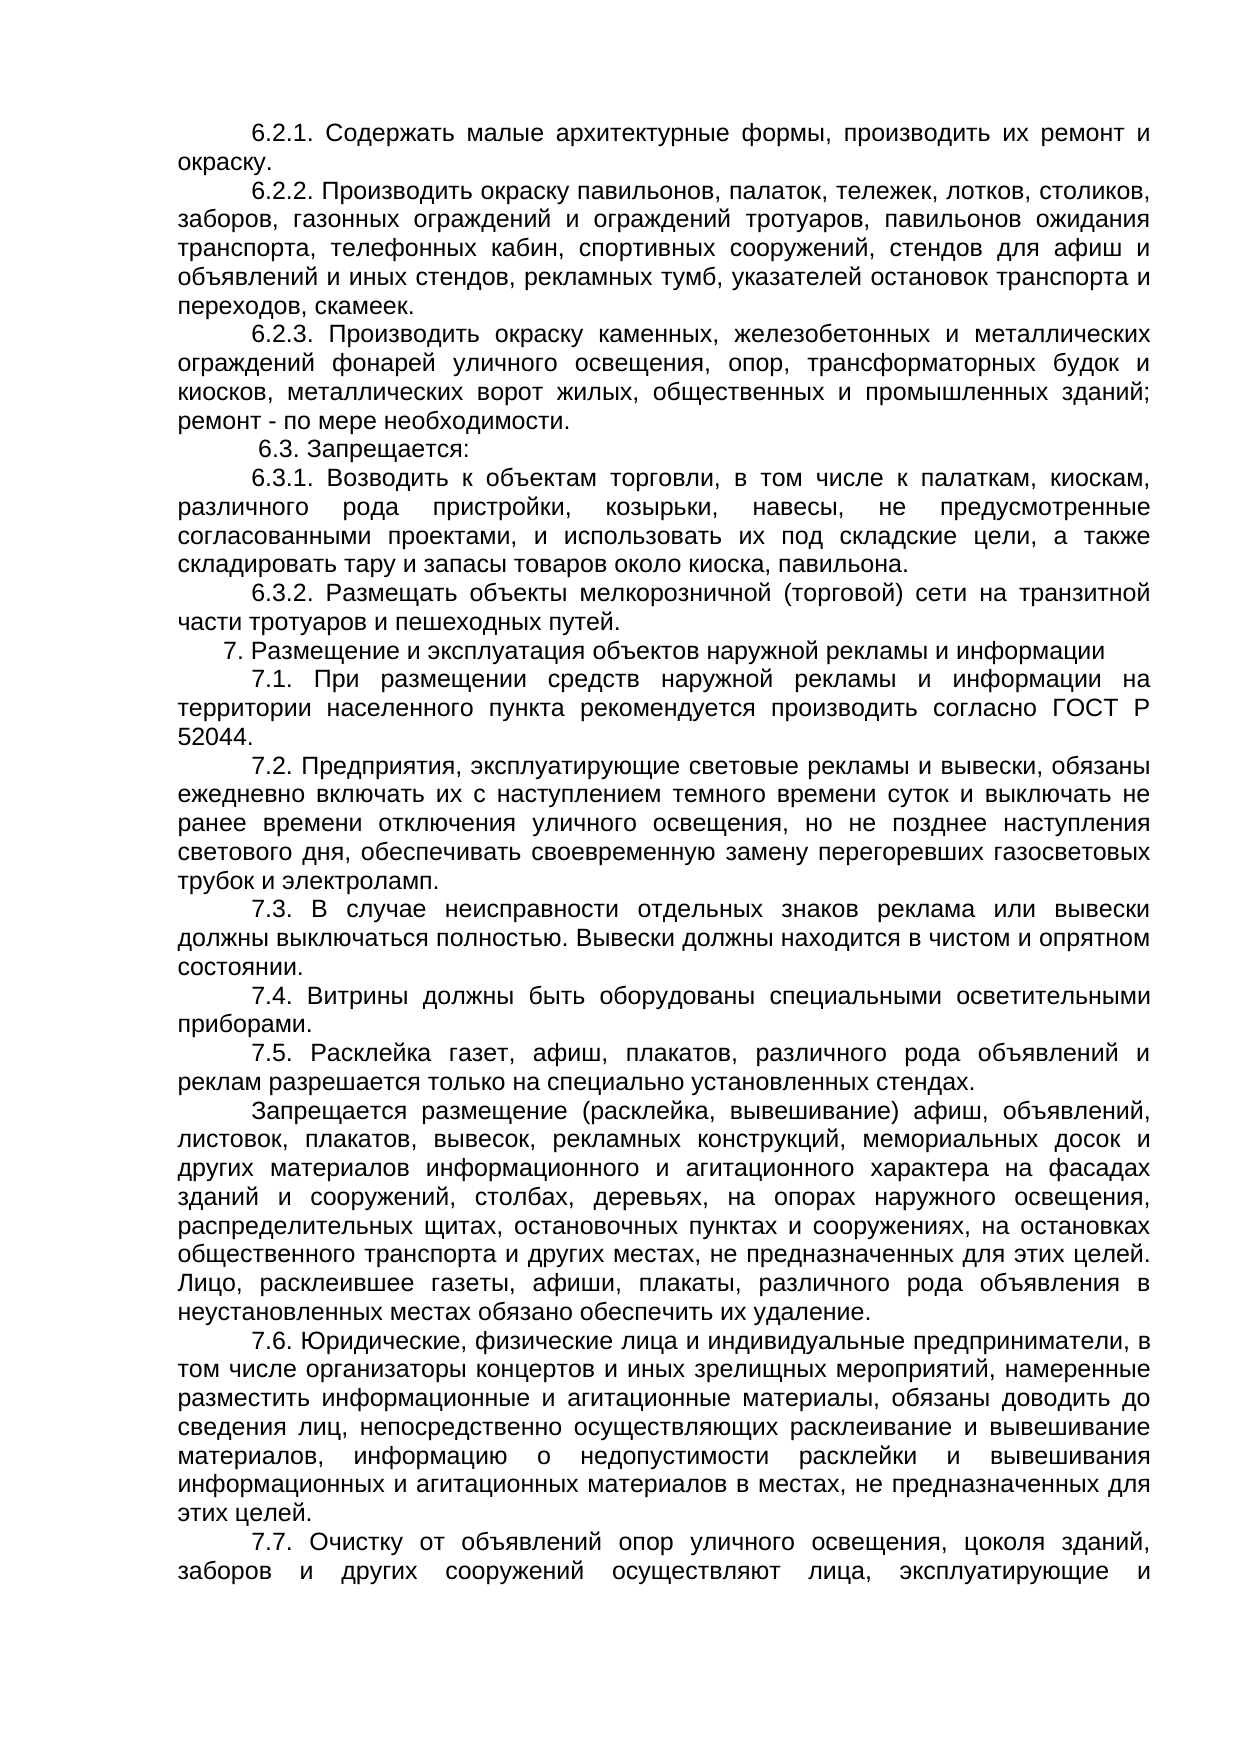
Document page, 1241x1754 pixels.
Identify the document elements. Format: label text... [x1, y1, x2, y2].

text 7. Размещение и эксплуатация объектов наружной рекламы и информации [177, 636, 1152, 664]
text 6.2.3. Производить окраску каменных, железобетонных и металлических ограждений фонарей уличного освещения, опор, трансформаторных будок и киосков, металлических ворот жилых, общественных и промышленных зданий; ремонт - по мере необходимости. [177, 319, 1152, 434]
text 7.5. Расклейка газет, афиш, плакатов, различного рода объявлений и реклам разрешается только на специально установленных стендах. [177, 1038, 1152, 1096]
text 6.3. Запрещается: [177, 434, 1152, 463]
text 7.1. При размещении средств наружной рекламы и информации на территории населенного пункта рекомендуется производить согласно ГОСТ Р 52044. [177, 664, 1152, 751]
text 7.3. В случае неисправности отдельных знаков реклама или вывески должны выключаться полностью. Вывески должны находится в чистом и опрятном состоянии. [177, 894, 1152, 981]
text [177, 1527, 1152, 1584]
text Запрещается размещение (расклейка, вывешивание) афиш, объявлений, листовок, плакатов, вывесок, рекламных конструкций, мемориальных досок и других материалов информационного и агитационного характера на фасадах зданий и сооружений, столбах, деревьях, на опорах наружного освещения, распределительных щитах, остановочных пунктах и сооружениях, на остановках общественного транспорта и других местах, не предназначенных для этих целей. Лицо, расклеившее газеты, афиши, плакаты, различного рода объявления в неустановленных местах обязано обеспечить их удаление. [177, 1096, 1152, 1326]
text 7.6. Юридические, физические лица и индивидуальные предприниматели, в том числе организаторы концертов и иных зрелищных мероприятий, намеренные разместить информационные и агитационные материалы, обязаны доводить до сведения лиц, непосредственно осуществляющих расклеивание и вывешивание материалов, информацию о недопустимости расклейки и вывешивания информационных и агитационных материалов в местах, не предназначенных для этих целей. [177, 1326, 1152, 1527]
text 6.3.2. Размещать объекты мелкорозничной (торговой) сети на транзитной части тротуаров и пешеходных путей. [177, 578, 1152, 636]
text 7.2. Предприятия, эксплуатирующие световые рекламы и вывески, обязаны ежедневно включать их с наступлением темного времени суток и выключать не ранее времени отключения уличного освещения, но не позднее наступления светового дня, обеспечивать своевременную замену перегоревших газосветовых трубок и электроламп. [177, 751, 1152, 894]
text 6.2.2. Производить окраску павильонов, палаток, тележек, лотков, столиков, заборов, газонных ограждений и ограждений тротуаров, павильонов ожидания транспорта, телефонных кабин, спортивных сооружений, стендов для афиш и объявлений и иных стендов, рекламных тумб, указателей остановок транспорта и переходов, скамеек. [177, 176, 1152, 319]
text 6.2.1. Содержать малые архитектурные формы, производить их ремонт и окраску. [177, 118, 1152, 176]
text 7.4. Витрины должны быть оборудованы специальными осветительными приборами. [177, 981, 1152, 1038]
text 6.3.1. Возводить к объектам торговли, в том числе к палаткам, киоскам, различного рода пристройки, козырьки, навесы, не предусмотренные согласованными проектами, и использовать их под складские цели, а также складировать тару и запасы товаров около киоска, павильона. [177, 463, 1152, 578]
